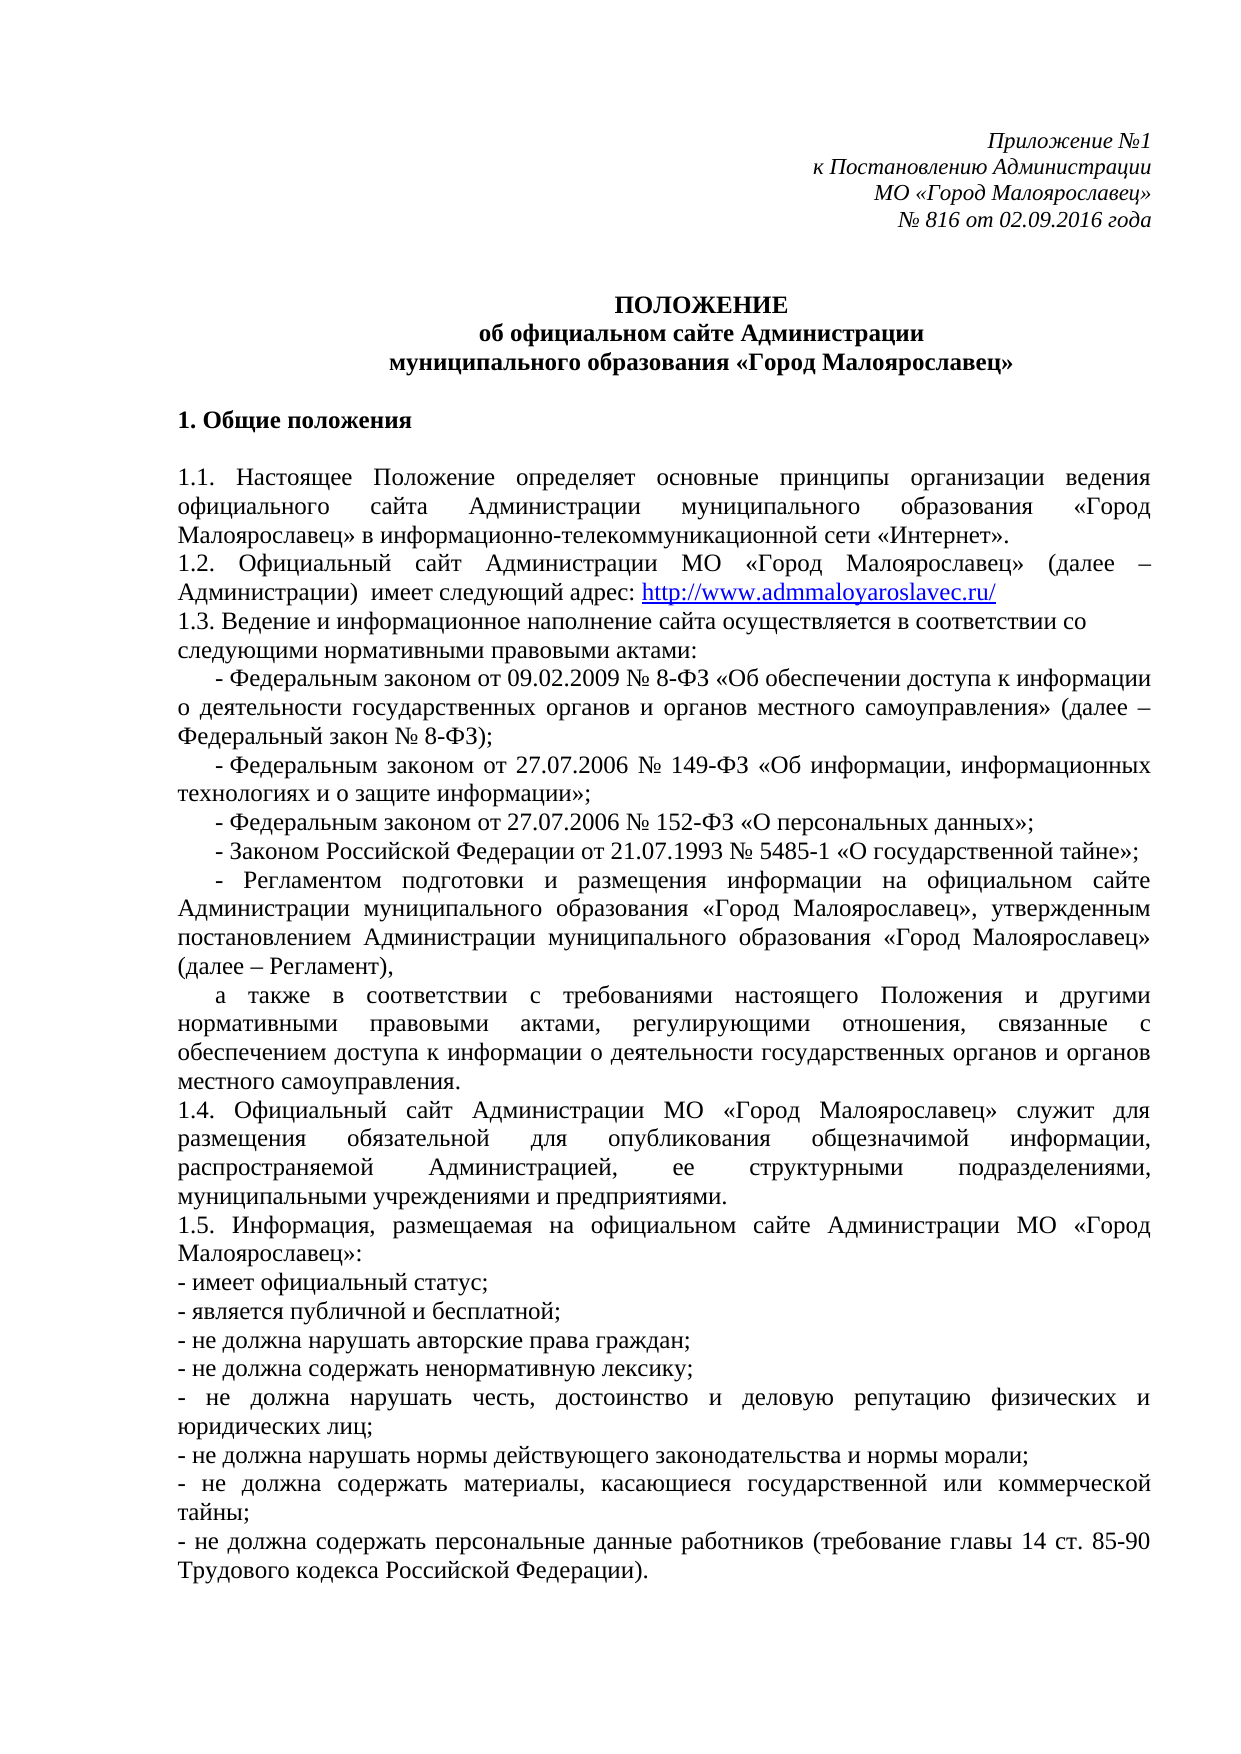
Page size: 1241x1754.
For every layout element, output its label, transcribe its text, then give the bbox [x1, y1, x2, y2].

text - не должна нарушать авторские права граждан; [177, 1325, 1152, 1353]
text - не должна нарушать честь, достоинство и деловую репутацию физических и юридических лиц; [177, 1382, 1152, 1440]
text - не должна содержать персональные данные работников (требование главы 14 ст. 85-90 Трудового кодекса Российской Федерации). [177, 1526, 1152, 1583]
text МО «Город Малоярославец» [177, 179, 1152, 206]
text Приложение №1 [177, 127, 1152, 153]
text об официальном сайте Администрации [177, 318, 1152, 347]
text - Регламентом подготовки и размещения информации на официальном сайте Администрации муниципального образования «Город Малоярославец», утвержденным постановлением Администрации муниципального образования «Город Малоярославец» (далее – Регламент), [177, 865, 1152, 980]
text 1.4. Официальный сайт Администрации МО «Город Малоярославец» служит для размещения обязательной для опубликования общезначимой информации, распространяемой Администрацией, ее структурными подразделениями, муниципальными учреждениями и предприятиями. [177, 1095, 1152, 1210]
text 1.2. Официальный сайт Администрации МО «Город Малоярославец» (далее –Администрации) имеет следующий адрес: http://www.admmaloyaroslavec.ru/ [177, 548, 1152, 606]
text ПОЛОЖЕНИЕ [177, 290, 1152, 318]
text - не должна содержать ненормативную лексику; [177, 1353, 1152, 1382]
text муниципального образования «Город Малоярославец» [177, 347, 1152, 376]
text - является публичной и бесплатной; [177, 1296, 1152, 1325]
text - не должна нарушать нормы действующего законодательства и нормы морали; [177, 1440, 1152, 1468]
text 1. Общие положения [177, 405, 1152, 433]
text № 816 от 02.09.2016 года [177, 206, 1152, 232]
text - не должна содержать материалы, касающиеся государственной или коммерческой тайны; [177, 1468, 1152, 1526]
text - Федеральным законом от 27.07.2006 № 152-ФЗ «О персональных данных»; [177, 807, 1152, 836]
text к Постановлению Администрации [177, 153, 1152, 179]
text - Федеральным законом от 09.02.2009 № 8-ФЗ «Об обеспечении доступа к информации о деятельности государственных органов и органов местного самоуправления» (далее – Федеральный закон № 8-ФЗ); [177, 663, 1152, 750]
text 1.5. Информация, размещаемая на официальном сайте Администрации МО «Город Малоярославец»: [177, 1210, 1152, 1267]
text 1.1. Настоящее Положение определяет основные принципы организации ведения официального сайта Администрации муниципального образования «Город Малоярославец» в информационно-телекоммуникационной сети «Интернет». [177, 462, 1152, 548]
text а также в соответствии с требованиями настоящего Положения и другими нормативными правовыми актами, регулирующими отношения, связанные с обеспечением доступа к информации о деятельности государственных органов и органов местного самоуправления. [177, 980, 1152, 1095]
text - Законом Российской Федерации от 21.07.1993 № 5485-1 «О государственной тайне»; [177, 836, 1152, 865]
text 1.3. Ведение и информационное наполнение сайта осуществляется в соответствии со следующими нормативными правовыми актами: [177, 606, 1152, 663]
text - Федеральным законом от 27.07.2006 № 149-ФЗ «Об информации, информационных технологиях и о защите информации»; [177, 750, 1152, 807]
text - имеет официальный статус; [177, 1267, 1152, 1296]
